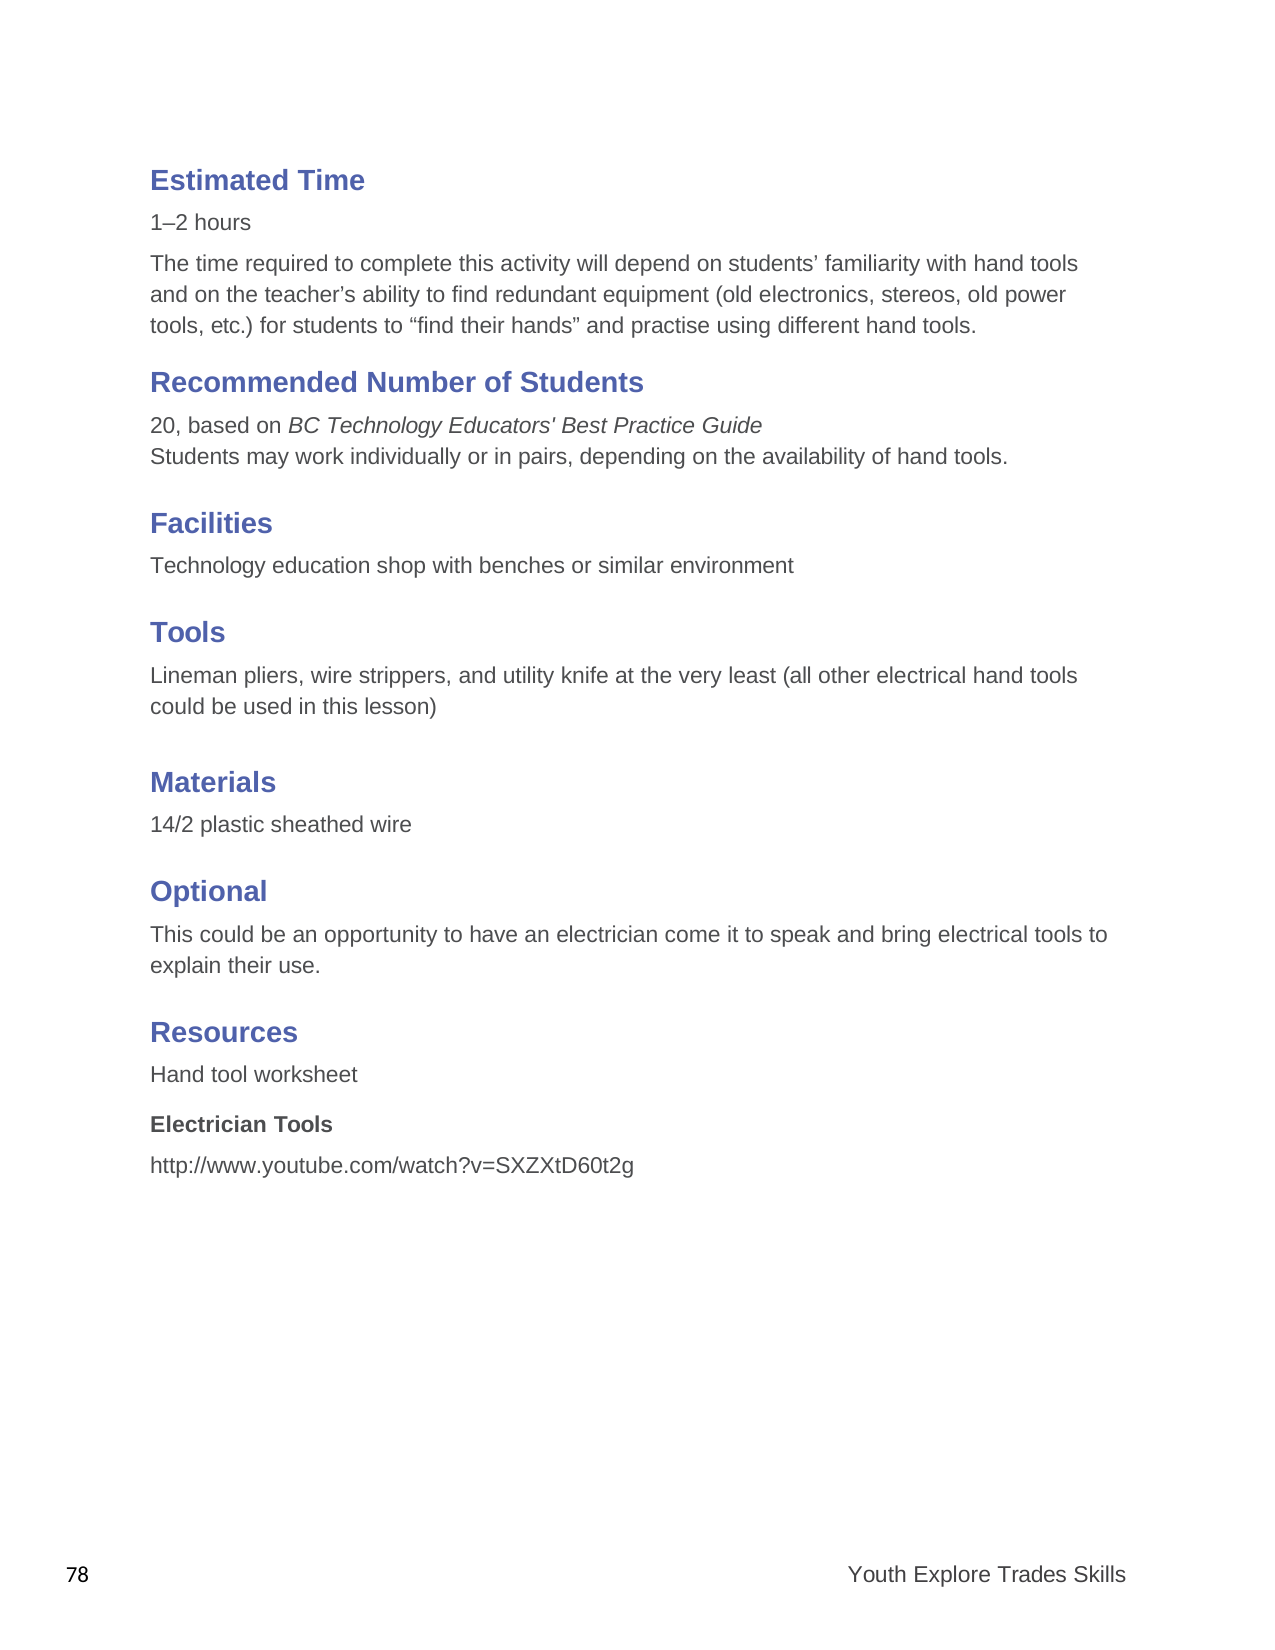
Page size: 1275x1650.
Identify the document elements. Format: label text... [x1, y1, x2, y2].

subtitle Recommended Number of Students [150, 365, 1183, 399]
text 20, based on BC Technology Educators' Best Practice Guide [150, 412, 1183, 438]
text 14/2 plastic sheathed wire [150, 811, 1183, 838]
text Hand tool worksheet [150, 1061, 1183, 1087]
subtitle Resources [150, 1014, 1183, 1048]
text Technology education shop with benches or similar environment [150, 552, 1183, 578]
text The time required to complete this activity will depend on students’ familiarity with hand tools and on the teacher’s ability to find redundant equipment (old electronics, stereos, old power tools, etc.) for students to “find their hands” and practise using different hand tools. [150, 249, 1096, 338]
text 1–2 hours [150, 209, 1183, 235]
text Students may work individually or in pairs, depending on the availability of hand tools. [150, 443, 1183, 469]
subtitle Optional [150, 874, 1183, 908]
text http://www.youtube.com/watch?v=SXZXtD60t2g [150, 1152, 1183, 1178]
subtitle Materials [150, 765, 1183, 798]
text This could be an opportunity to have an electrician come it to speak and bring electrical tools to explain their use. [150, 921, 1118, 978]
text Lineman pliers, wire strippers, and utility knife at the very least (all other electrical hand tools could be used in this lesson) [150, 662, 1118, 719]
subtitle Tools [150, 615, 1183, 649]
subtitle Facilities [150, 506, 1183, 539]
subtitle Estimated Time [150, 162, 1183, 196]
subtitle Electrician Tools [150, 1111, 1183, 1137]
